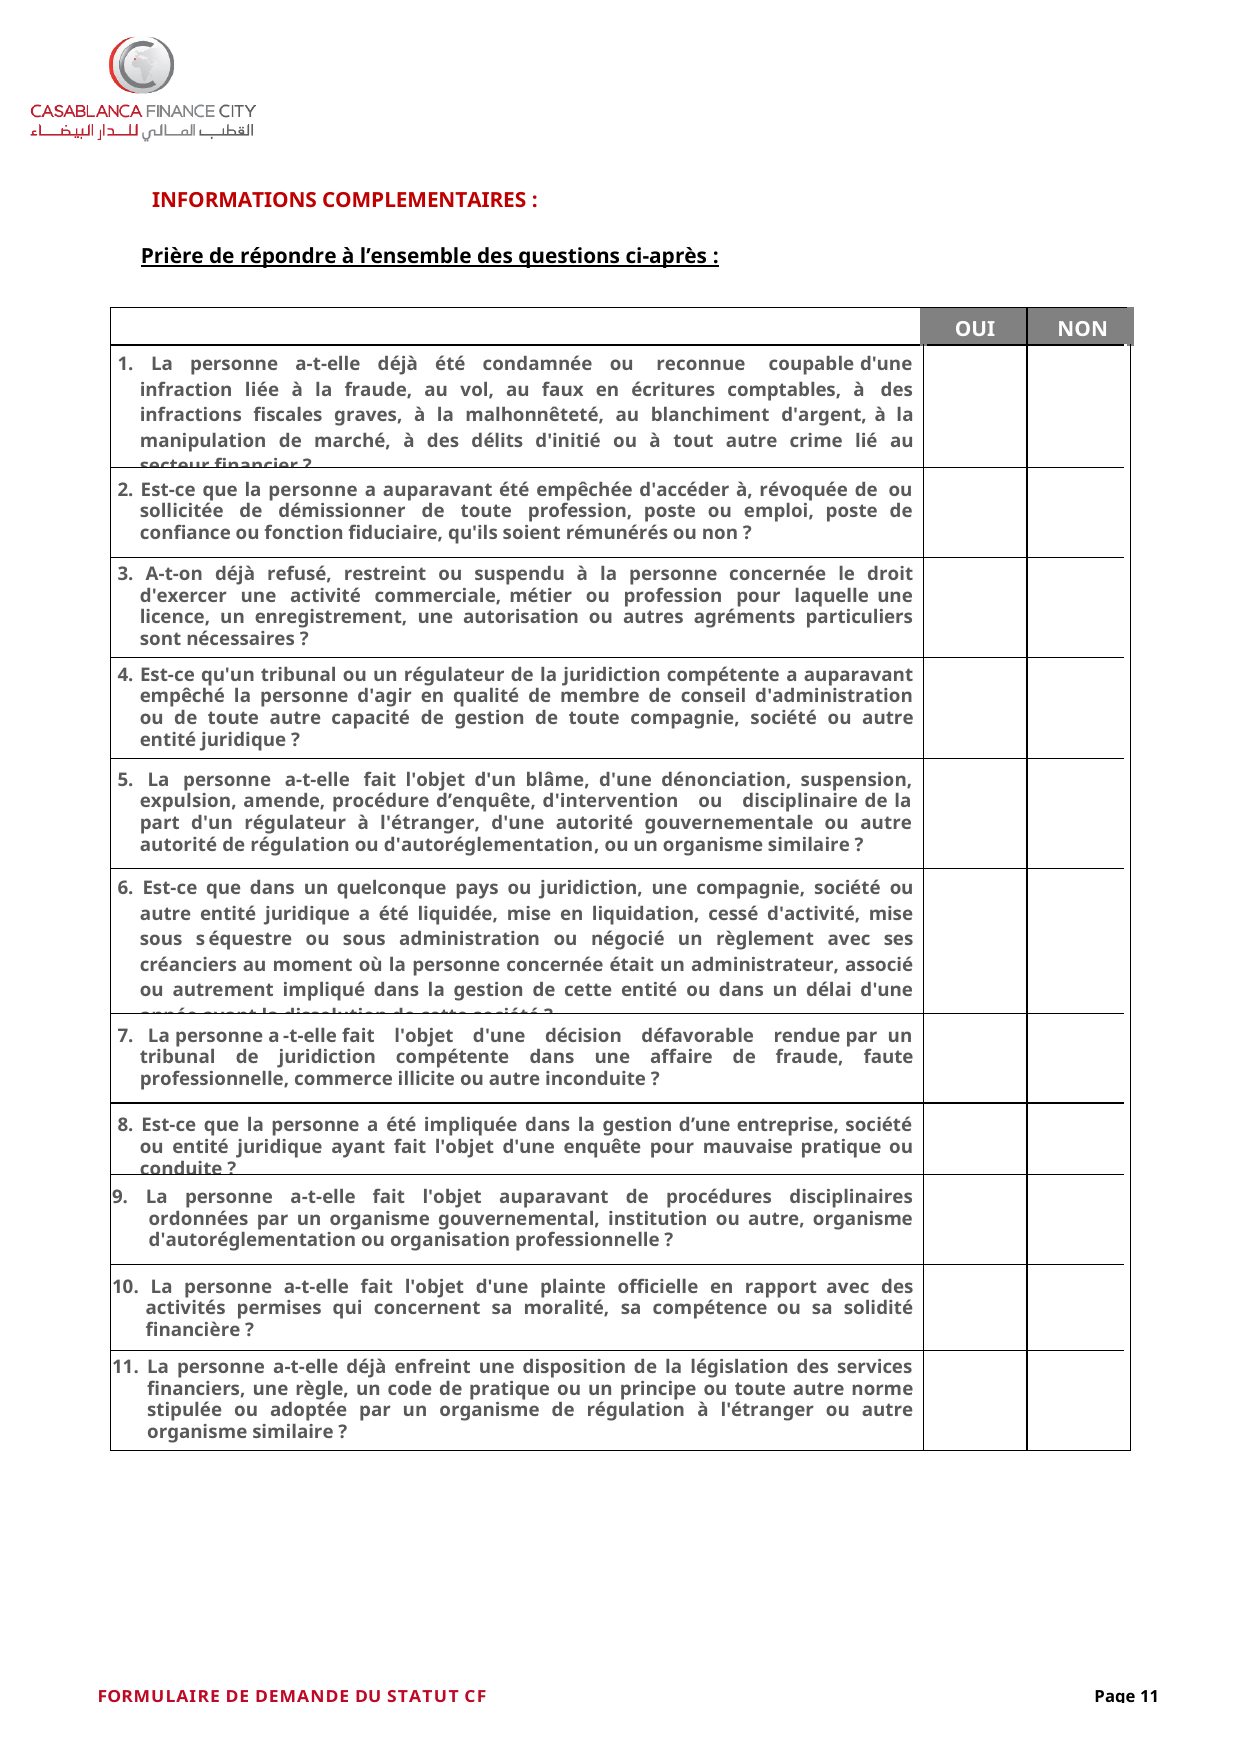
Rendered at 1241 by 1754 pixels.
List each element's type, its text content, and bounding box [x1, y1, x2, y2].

table_cell 2. Est-ce que la personne a auparavant été empêchée d'accéder à, révoquée de ou sollicitée de démissionner de toute profession, poste ou emploi, poste de confiance ou fonction fiduciaire, qu'ils soient rémunérés ou non ? [111, 468, 923, 557]
table_cell [924, 1175, 1026, 1264]
table_cell [1028, 344, 1130, 467]
picture [20, 28, 265, 157]
table_cell 3. A-t-on déjà refusé, restreint ou suspendu à la personne concernée le droit d'exercer une activité commerciale, métier ou profession pour laquelle une licence, un enregistrement, une autorisation ou autres agréments particuliers sont nécessaires ? [111, 558, 923, 657]
table_cell [1028, 1102, 1130, 1174]
table_cell [924, 346, 1026, 467]
table_cell [1028, 1013, 1130, 1102]
table_cell 5. La personne a-t-elle fait l'objet d'un blâme, d'une dénonciation, suspension, expulsion, amende, procédure d’enquête, d'intervention ou disciplinaire de la part d'un régulateur à l'étranger, d'une autorité gouvernementale ou autre autorité de régulation ou d'autoréglementation, ou un organisme similaire ? [111, 759, 923, 868]
table_header [111, 308, 920, 344]
table_cell [1028, 1264, 1130, 1349]
table_header NON [1028, 308, 1127, 344]
table_cell [924, 658, 1026, 758]
table_cell 4. Est-ce qu'un tribunal ou un régulateur de la juridiction compétente a auparavant empêché la personne d'agir en qualité de membre de conseil d'administration ou de toute autre capacité de gestion de toute compagnie, société ou autre entité juridique ? [111, 658, 923, 758]
table_cell [924, 558, 1026, 657]
text Prière de répondre à l’ensemble des questions ci-après : [108, 241, 1163, 270]
table_cell 6. Est-ce que dans un quelconque pays ou juridiction, une compagnie, société ou autre entité juridique a été liquidée, mise en liquidation, cessé d'activité, mise sous séquestre ou sous administration ou négocié un règlement avec ses créanciers au moment où la personne concernée était un administrateur, associé ou autrement impliqué dans la gestion de cette entité ou dans un délai d'une année avant la dissolution de cette société ? [111, 869, 923, 1013]
table_cell [924, 1014, 1026, 1102]
table_cell [924, 1104, 1026, 1174]
table_cell [1028, 868, 1130, 1013]
table_cell 10. La personne a-t-elle fait l'objet d'une plainte officielle en rapport avec des activités permises qui concernent sa moralité, sa compétence ou sa solidité financière ? [111, 1265, 923, 1349]
table_cell [1028, 758, 1130, 868]
table_cell [1028, 557, 1130, 657]
table_cell [1028, 1350, 1130, 1450]
text INFORMATIONS COMPLEMENTAIRES : [152, 185, 1163, 213]
table_cell [1028, 467, 1130, 557]
table_cell [924, 759, 1026, 868]
table_cell [924, 468, 1026, 557]
table_cell [1028, 657, 1130, 758]
table_cell [1028, 1174, 1130, 1264]
table_cell 7. La personne a-t-elle fait l'objet d'une décision défavorable rendue par un tribunal de juridiction compétente dans une affaire de fraude, faute professionnelle, commerce illicite ou autre inconduite ? [111, 1014, 923, 1102]
table_cell [924, 1351, 1026, 1450]
table_cell [924, 1265, 1026, 1349]
table_cell 9. La personne a-t-elle fait l'objet auparavant de procédures disciplinaires ordonnées par un organisme gouvernemental, institution ou autre, organisme d'autoréglementation ou organisation professionnelle ? [111, 1175, 923, 1264]
table_cell 8. Est-ce que la personne a été impliquée dans la gestion d’une entreprise, société ou entité juridique ayant fait l'objet d'une enquête pour mauvaise pratique ou conduite ? [111, 1104, 923, 1174]
table_header OUI [927, 308, 1026, 344]
table_cell [924, 869, 1026, 1013]
table_cell 11. La personne a-t-elle déjà enfreint une disposition de la législation des services financiers, une règle, un code de pratique ou un principe ou toute autre norme stipulée ou adoptée par un organisme de régulation à l'étranger ou autre organisme similaire ? [111, 1351, 923, 1450]
table_cell 1. La personne a-t-elle déjà été condamnée ou reconnue coupable d'une infraction liée à la fraude, au vol, au faux en écritures comptables, à des infractions fiscales graves, à la malhonnêteté, au blanchiment d'argent, à la manipulation de marché, à des délits d'initié ou à tout autre crime lié au secteur financier ? [111, 346, 923, 467]
